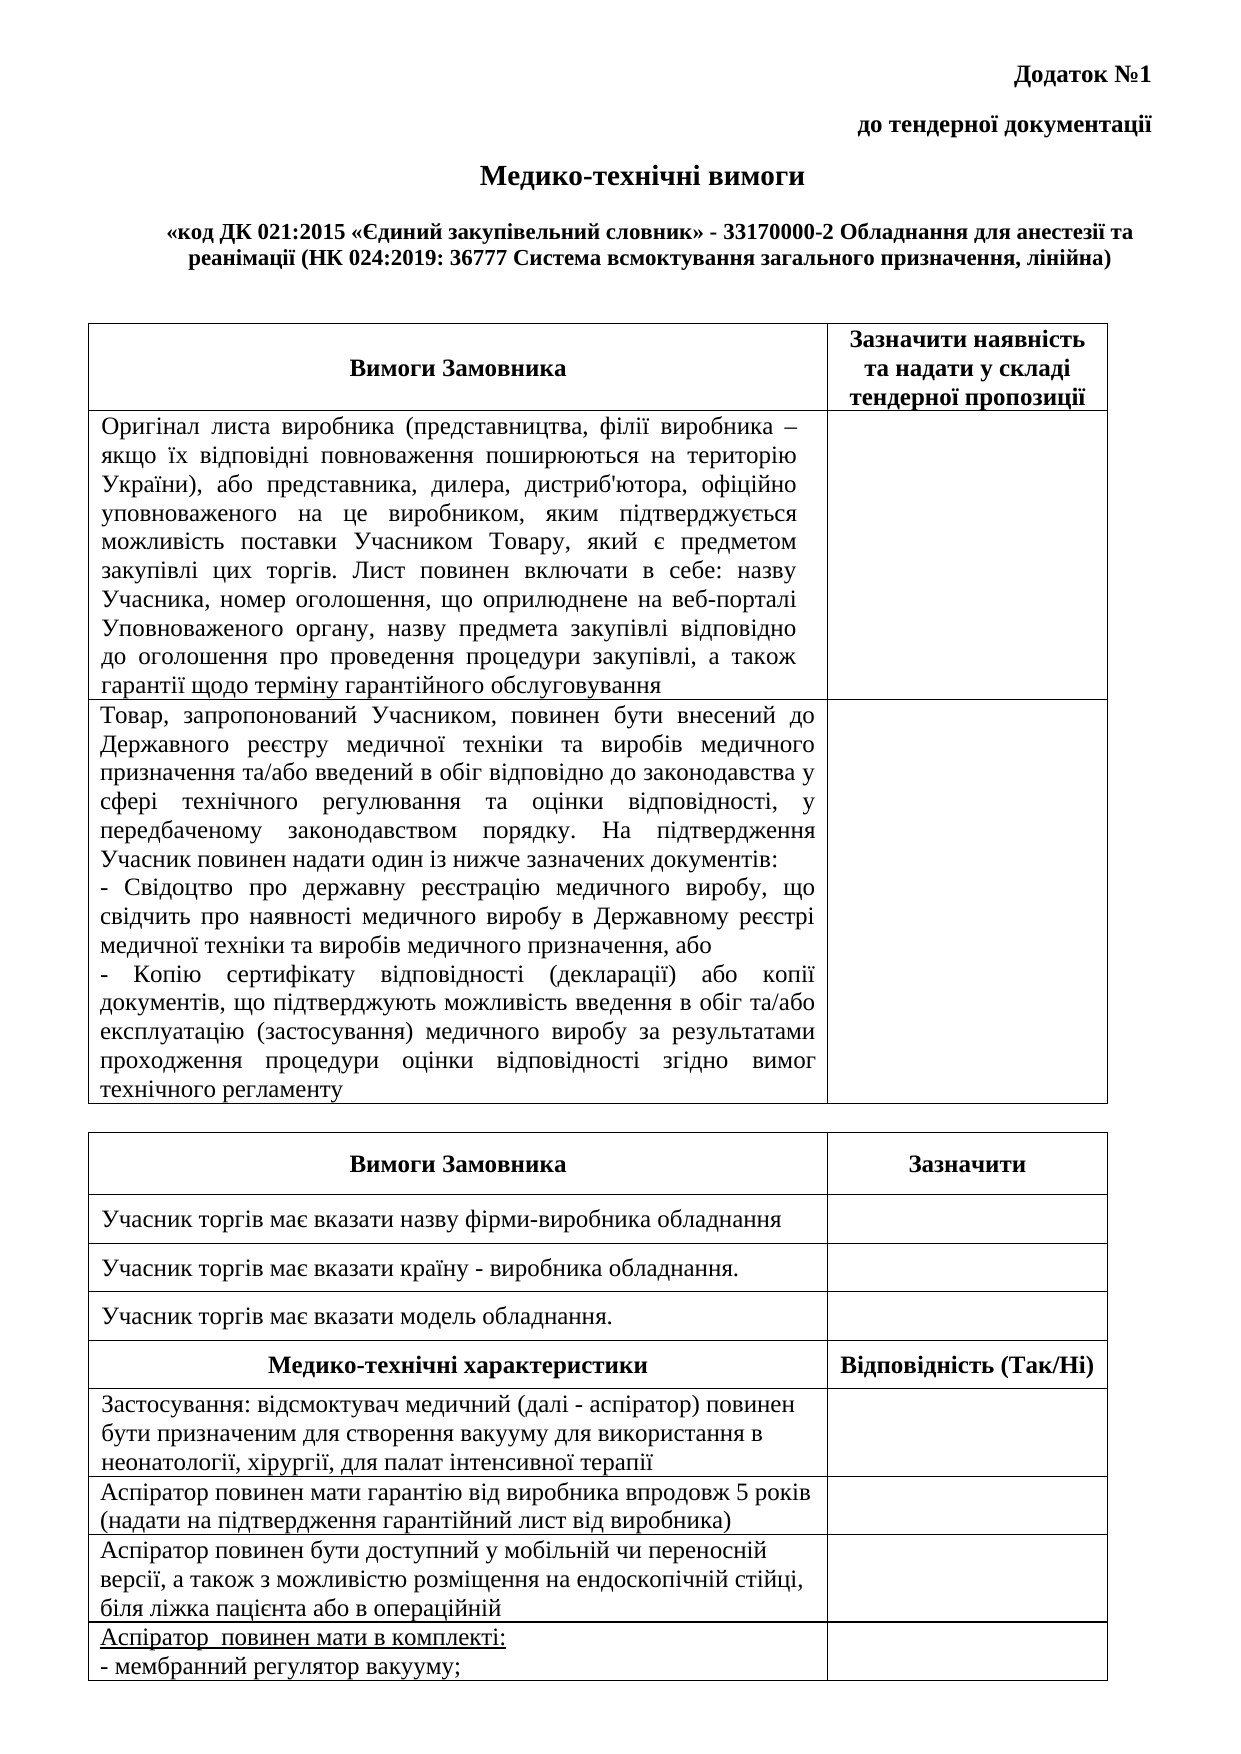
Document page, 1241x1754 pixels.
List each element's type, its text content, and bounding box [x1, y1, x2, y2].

table_cell Учасник торгів має вказати країну - виробника обладнання. [89, 1244, 827, 1291]
text Додаток №1 [133, 59, 1152, 88]
table_cell [828, 1535, 1107, 1621]
table_cell [828, 1623, 1107, 1680]
table_cell [828, 1244, 1107, 1291]
text «код ДК 021:2015 «Єдиний закупівельний словник» - 33170000-2 Обладнання для анестезії та реанімації (НК 024:2019: 36777 Система всмоктування загального призначення, лінійна) [148, 218, 1152, 270]
table_cell [828, 700, 1107, 1102]
table_cell Учасник торгів має вказати модель обладнання. [89, 1292, 827, 1340]
table_cell [828, 1292, 1107, 1340]
table_cell Медико-технічні характеристики [89, 1341, 827, 1388]
text Медико-технічні вимоги [133, 158, 1152, 192]
table_cell [828, 411, 1107, 699]
table_cell [828, 1195, 1107, 1242]
table_cell Аспіратор повинен мати гарантію від виробника впродовж 5 років (надати на підтвердження гарантійний лист від виробника) [89, 1477, 827, 1534]
table_cell Застосування: відсмоктувач медичний (далі - аспіратор) повинен бути призначеним для створення вакууму для використання в неонатології, хірургії, для палат інтенсивної терапії [89, 1389, 827, 1476]
text до тендерної документації [133, 109, 1152, 137]
table_header Вимоги Замовника [89, 1133, 827, 1194]
table_header Вимоги Замовника [89, 324, 827, 410]
table_cell Аспіратор повинен бути доступний у мобільній чи переносній версії, а також з можливістю розміщення на ендоскопічній стійці, біля ліжка пацієнта або в операційній [89, 1535, 827, 1621]
table_cell Оригінал листа виробника (представництва, філії виробника – якщо їх відповідні повноваження поширюються на територію України), або представника, дилера, дистриб'ютора, офіційно уповноваженого на це виробником, яким підтверджується можливість поставки Учасником Товару, який є предметом закупівлі цих торгів. Лист повинен включати в себе: назву Учасника, номер оголошення, що оприлюднене на веб-порталі Уповноваженого органу, назву предмета закупівлі відповідно до оголошення про проведення процедури закупівлі, а також гарантії щодо терміну гарантійного обслуговування [89, 411, 827, 699]
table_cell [89, 1623, 827, 1680]
table_header Зазначити [828, 1133, 1107, 1194]
table_header Зазначити наявність та надати у складі тендерної пропозиції [828, 324, 1107, 410]
table_cell [828, 1477, 1107, 1534]
table_cell [828, 1389, 1107, 1476]
table_cell Учасник торгів має вказати назву фірми-виробника обладнання [89, 1195, 827, 1242]
table_cell Відповідність (Так/Ні) [828, 1341, 1107, 1388]
table_cell Товар, запропонований Учасником, повинен бути внесений до Державного реєстру медичної техніки та виробів медичного призначення та/або введений в обіг відповідно до законодавства у сфері технічного регулювання та оцінки відповідності, у передбаченому законодавством порядку. На підтвердження Учасник повинен надати один із нижче зазначених документів: - Свідоцтво про державну реєстрацію медичного виробу, що свідчить про наявності медичного виробу в Державному реєстрі медичної техніки та виробів медичного призначення, або - Копію сертифікату відповідності (декларації) або копії документів, що підтверджують можливість введення в обіг та/або експлуатацію (застосування) медичного виробу за результатами проходження процедури оцінки відповідності згідно вимог технічного регламенту [89, 700, 827, 1102]
